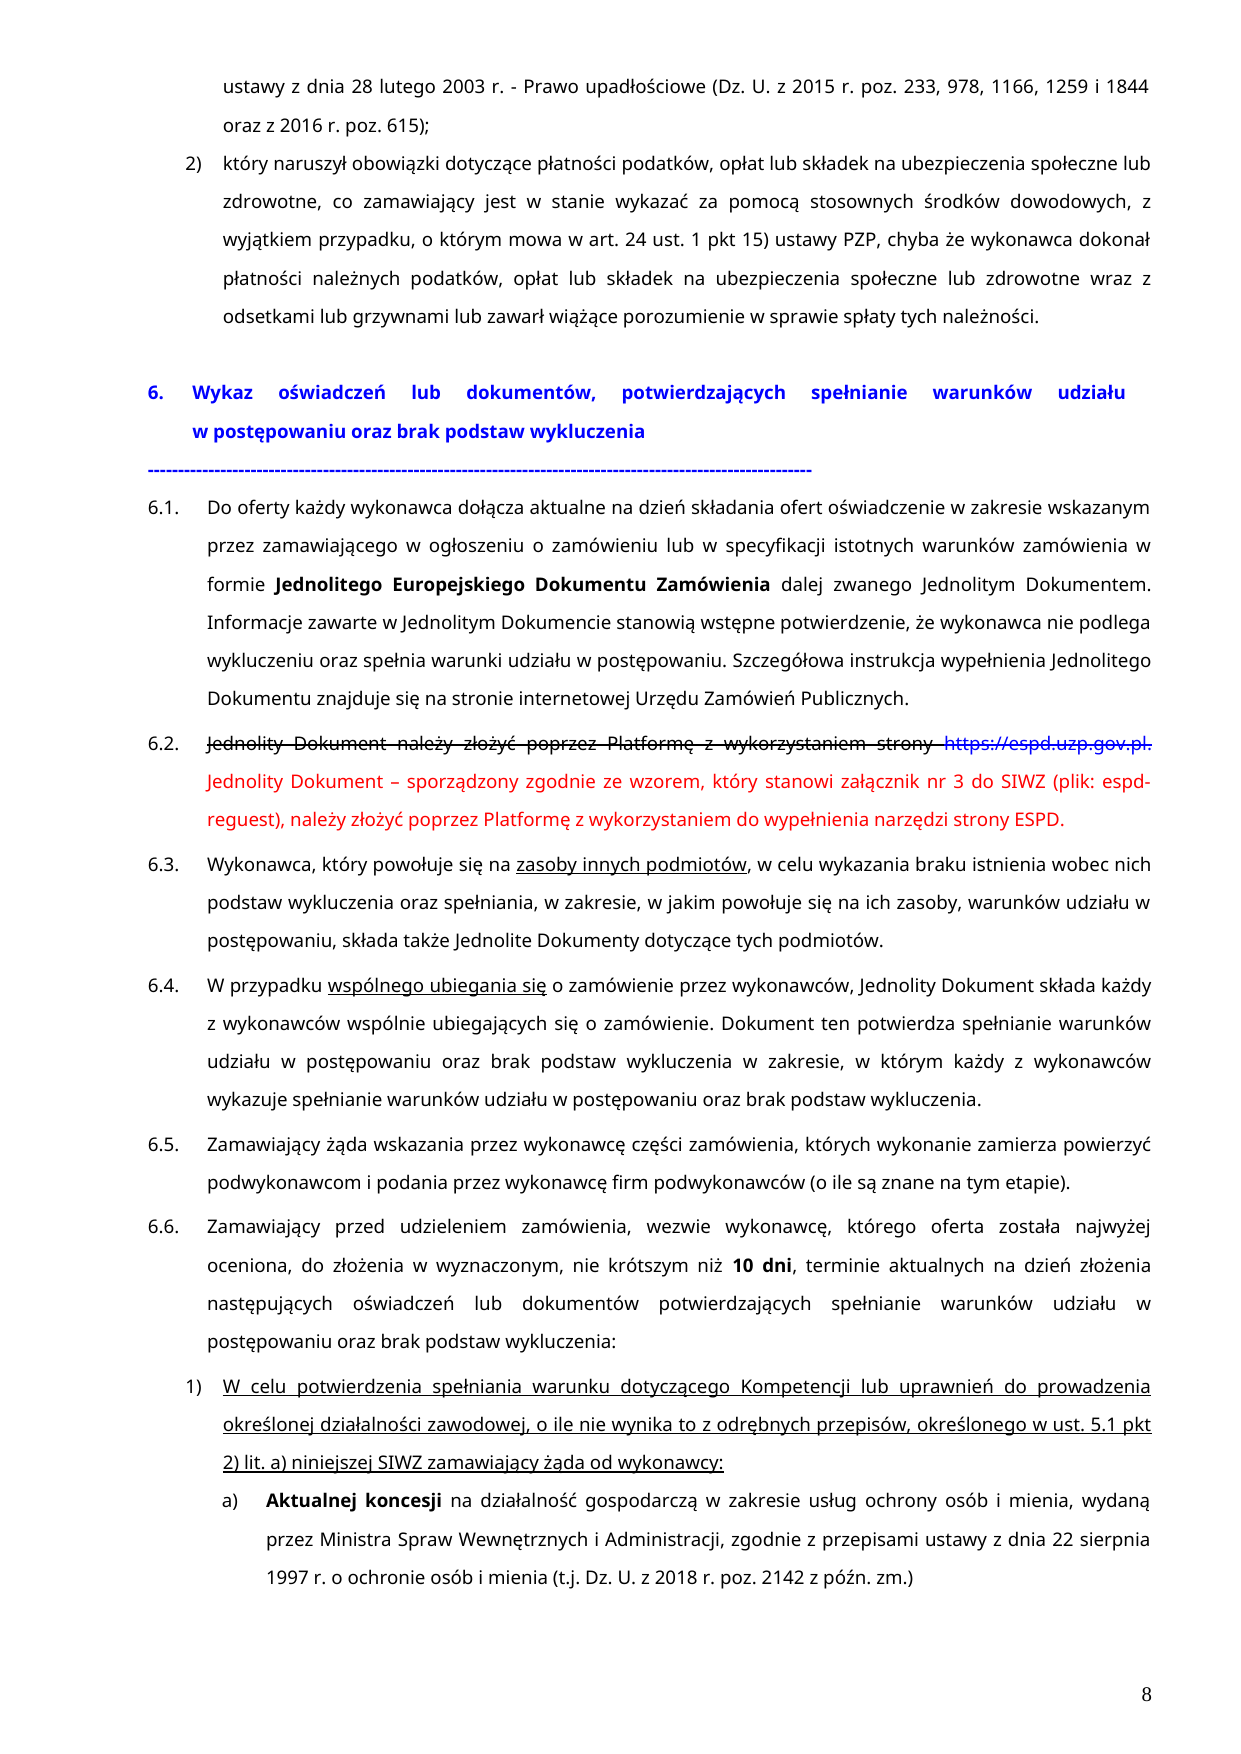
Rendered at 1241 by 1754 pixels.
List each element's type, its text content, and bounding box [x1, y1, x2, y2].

list Aktualnej koncesji na działalność gospodarczą w zakresie usług ochrony osób i mienia, wydaną przez Ministra Spraw Wewnętrznych i Administracji, zgodnie z przepisami ustawy z dnia 22 sierpnia 1997 r. o ochronie osób i mienia (t.j. Dz. U. z 2018 r. poz. 2142 z późn. zm.) [222, 1488, 1152, 1589]
list W przypadku wspólnego ubiegania się o zamówienie przez wykonawców, Jednolity Dokument składa każdy z wykonawców wspólnie ubiegających się o zamówienie. Dokument ten potwierdza spełnianie warunków udziału w postępowaniu oraz brak podstaw wykluczenia w zakresie, w którym każdy z wykonawców wykazuje spełnianie warunków udziału w postępowaniu oraz brak podstaw wykluczenia. [148, 972, 1152, 1112]
list Zamawiający przed udzieleniem zamówienia, wezwie wykonawcę, którego oferta została najwyżej oceniona, do złożenia w wyznaczonym, nie krótszym niż 10 dni, terminie aktualnych na dzień złożenia następujących oświadczeń lub dokumentów potwierdzających spełnianie warunków udziału w postępowaniu oraz brak podstaw wykluczenia: [148, 1214, 1152, 1354]
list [185, 74, 1152, 138]
list Wykonawca, który powołuje się na zasoby innych podmiotów, w celu wykazania braku istnienia wobec nich podstaw wykluczenia oraz spełniania, w zakresie, w jakim powołuje się na ich zasoby, warunków udziału w postępowaniu, składa także Jednolite Dokumenty dotyczące tych podmiotów. [148, 851, 1152, 953]
text -------------------------------------------------------------------------------------------------------------- [148, 456, 1152, 482]
list Jednolity Dokument należy złożyć poprzez Platformę z wykorzystaniem strony https://espd.uzp.gov.pl. Jednolity Dokument – sporządzony zgodnie ze wzorem, który stanowi załącznik nr 3 do SIWZ (plik: espd-reguest), należy złożyć poprzez Platformę z wykorzystaniem do wypełnienia narzędzi strony ESPD. [148, 730, 1152, 832]
list W celu potwierdzenia spełniania warunku dotyczącego Kompetencji lub uprawnień do prowadzenia określonej działalności zawodowej, o ile nie wynika to z odrębnych przepisów, określonego w ust. 5.1 pkt 2) lit. a) niniejszej SIWZ zamawiający żąda od wykonawcy: [185, 1373, 1152, 1475]
list Zamawiający żąda wskazania przez wykonawcę części zamówienia, których wykonanie zamierza powierzyć podwykonawcom i podania przez wykonawcę firm podwykonawców (o ile są znane na tym etapie). [148, 1131, 1152, 1195]
list który naruszył obowiązki dotyczące płatności podatków, opłat lub składek na ubezpieczenia społeczne lub zdrowotne, co zamawiający jest w stanie wykazać za pomocą stosownych środków dowodowych, z wyjątkiem przypadku, o którym mowa w art. 24 ust. 1 pkt 15) ustawy PZP, chyba że wykonawca dokonał płatności należnych podatków, opłat lub składek na ubezpieczenia społeczne lub zdrowotne wraz z odsetkami lub grzywnami lub zawarł wiążące porozumienie w sprawie spłaty tych należności. [185, 150, 1152, 329]
list Do oferty każdy wykonawca dołącza aktualne na dzień składania ofert oświadczenie w zakresie wskazanym przez zamawiającego w ogłoszeniu o zamówieniu lub w specyfikacji istotnych warunków zamówienia w formie Jednolitego Europejskiego Dokumentu Zamówienia dalej zwanego Jednolitym Dokumentem. Informacje zawarte w Jednolitym Dokumencie stanowią wstępne potwierdzenie, że wykonawca nie podlega wykluczeniu oraz spełnia warunki udziału w postępowaniu. Szczegółowa instrukcja wypełnienia Jednolitego Dokumentu znajduje się na stronie internetowej Urzędu Zamówień Publicznych. [148, 494, 1152, 711]
list Wykaz oświadczeń lub dokumentów, potwierdzających spełnianie warunków udziału w postępowaniu oraz brak podstaw wykluczenia [148, 380, 1152, 443]
